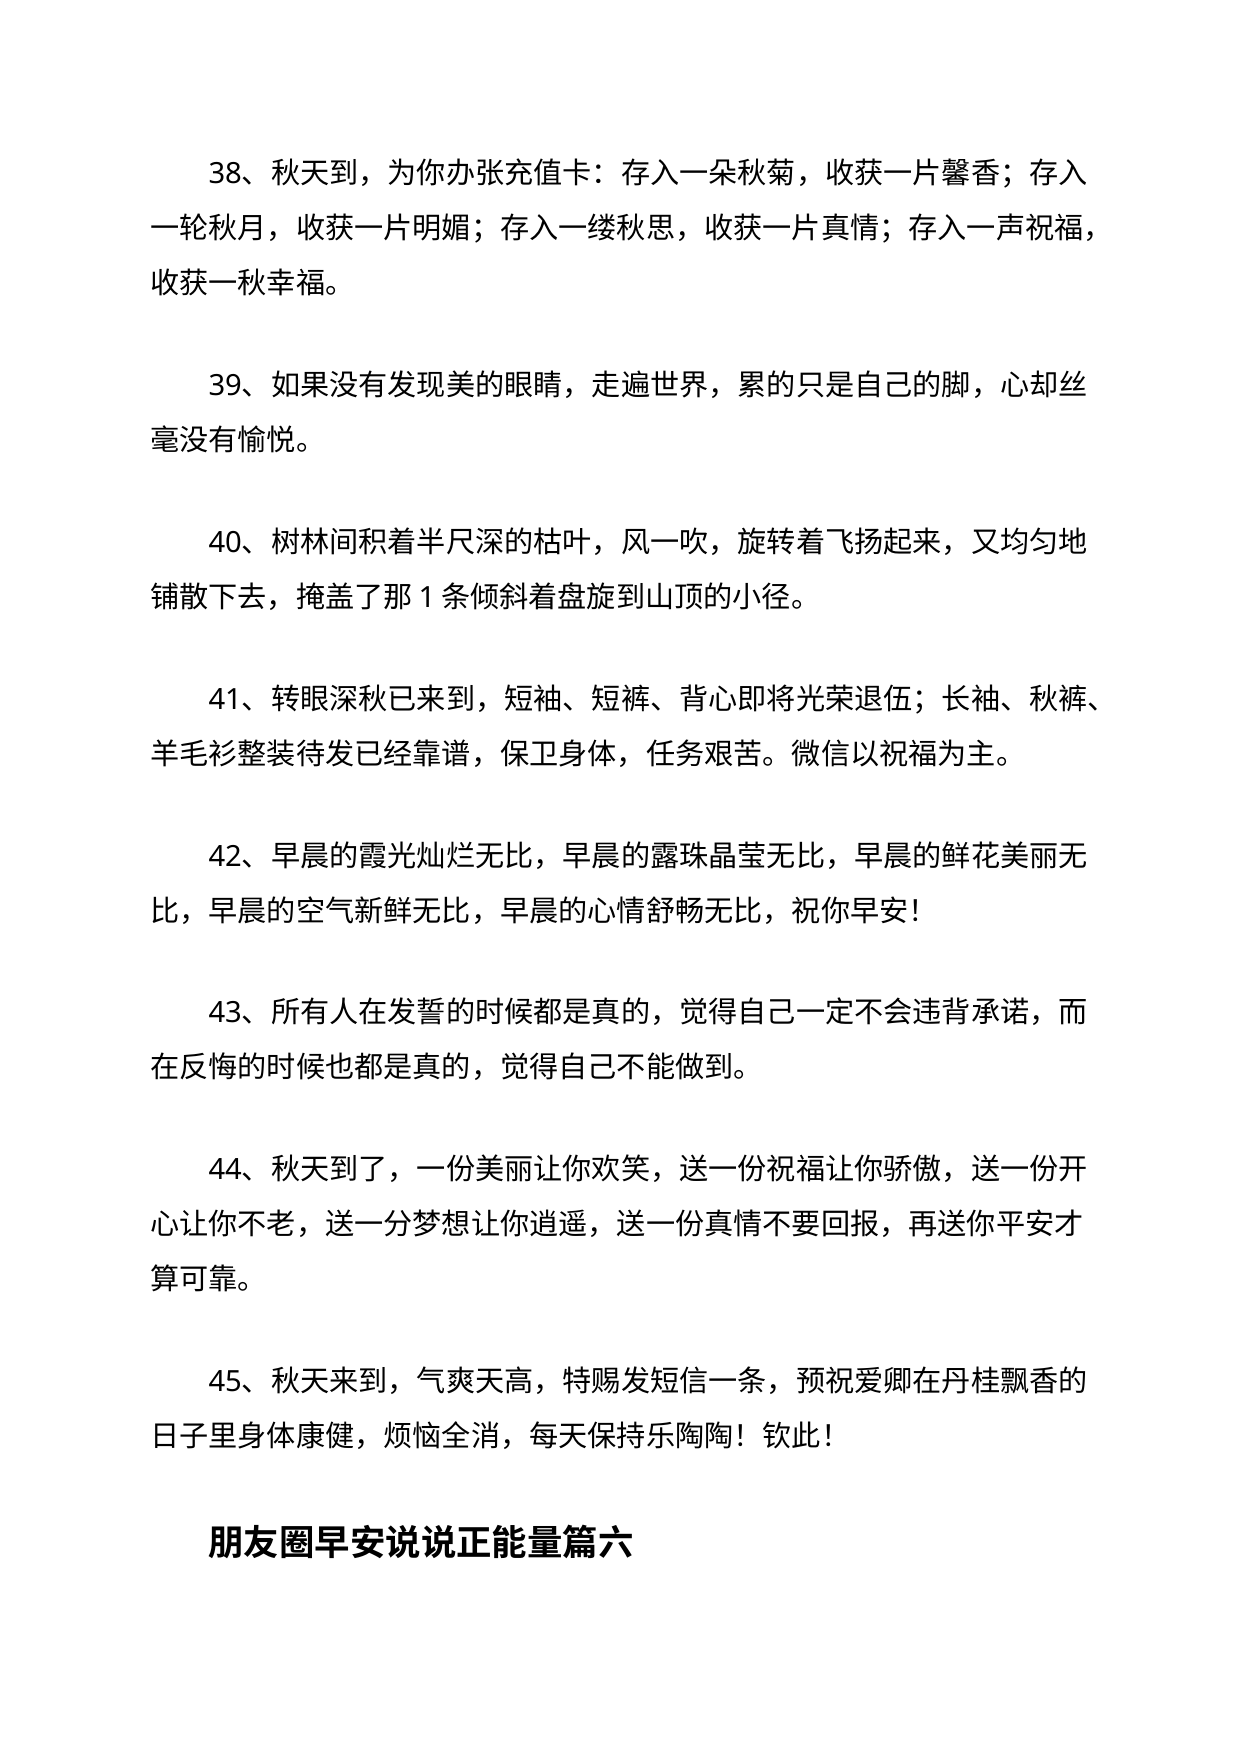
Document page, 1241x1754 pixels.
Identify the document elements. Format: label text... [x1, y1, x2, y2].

text 42、早晨的霞光灿烂无比，早晨的露珠晶莹无比，早晨的鲜花美丽无比，早晨的空气新鲜无比，早晨的心情舒畅无比，祝你早安！ [150, 832, 1090, 929]
text 43、所有人在发誓的时候都是真的，觉得自己一定不会违背承诺，而在反悔的时候也都是真的，觉得自己不能做到。 [150, 989, 1090, 1086]
text 38、秋天到，为你办张充值卡：存入一朵秋菊，收获一片馨香；存入一轮秋月，收获一片明媚；存入一缕秋思，收获一片真情；存入一声祝福，收获一秋幸福。 [150, 150, 1090, 302]
text 朋友圈早安说说正能量篇六 [150, 1514, 1090, 1565]
text 45、秋天来到，气爽天高，特赐发短信一条，预祝爱卿在丹桂飘香的日子里身体康健，烦恼全消，每天保持乐陶陶！钦此！ [150, 1357, 1090, 1455]
text 41、转眼深秋已来到，短袖、短裤、背心即将光荣退伍；长袖、秋裤、羊毛衫整装待发已经靠谱，保卫身体，任务艰苦。微信以祝福为主。 [150, 675, 1090, 773]
text 40、树林间积着半尺深的枯叶，风一吹，旋转着飞扬起来，又均匀地铺散下去，掩盖了那1条倾斜着盘旋到山顶的小径。 [150, 518, 1090, 616]
text 44、秋天到了，一份美丽让你欢笑，送一份祝福让你骄傲，送一份开心让你不老，送一分梦想让你逍遥，送一份真情不要回报，再送你平安才算可靠。 [150, 1146, 1090, 1298]
text 39、如果没有发现美的眼睛，走遍世界，累的只是自己的脚，心却丝毫没有愉悦。 [150, 362, 1090, 459]
